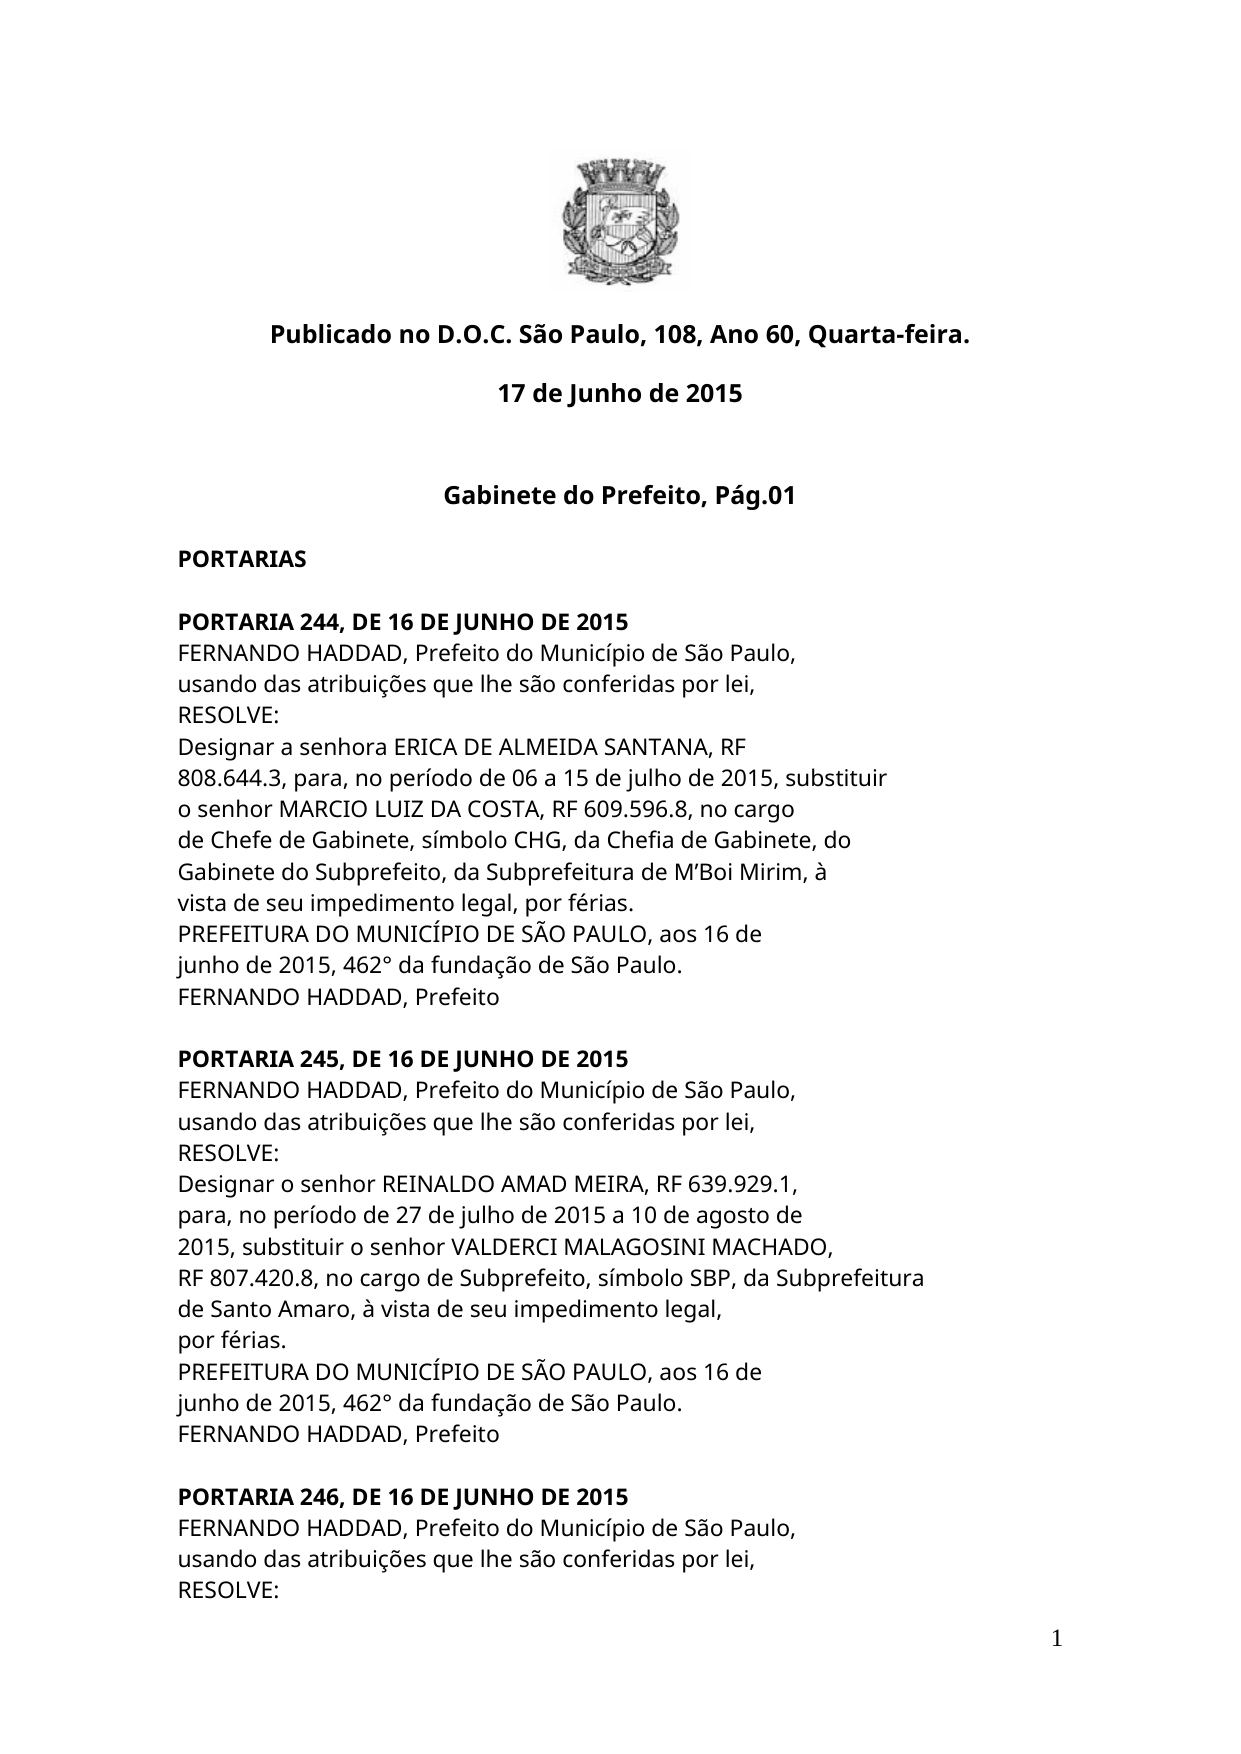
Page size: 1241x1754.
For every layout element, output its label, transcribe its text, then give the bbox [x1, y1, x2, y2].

text 17 de Junho de 2015 [177, 375, 1063, 409]
text RF 807.420.8, no cargo de Subprefeito, símbolo SBP, da Subprefeitura [177, 1262, 1063, 1293]
text RESOLVE: [177, 1137, 1063, 1168]
text FERNANDO HADDAD, Prefeito do Município de São Paulo, [177, 637, 1063, 668]
text 808.644.3, para, no período de 06 a 15 de julho de 2015, substituir [177, 762, 1063, 793]
text RESOLVE: [177, 1574, 1063, 1605]
text por férias. [177, 1324, 1063, 1355]
text de Chefe de Gabinete, símbolo CHG, da Chefia de Gabinete, do [177, 824, 1063, 855]
text para, no período de 27 de julho de 2015 a 10 de agosto de [177, 1199, 1063, 1230]
text Designar o senhor REINALDO AMAD MEIRA, RF 639.929.1, [177, 1168, 1063, 1199]
text Publicado no D.O.C. São Paulo, 108, Ano 60, Quarta-feira. [177, 316, 1063, 350]
text FERNANDO HADDAD, Prefeito [177, 1418, 1063, 1449]
text 2015, substituir o senhor VALDERCI MALAGOSINI MACHADO, [177, 1230, 1063, 1262]
text o senhor MARCIO LUIZ DA COSTA, RF 609.596.8, no cargo [177, 793, 1063, 824]
text Gabinete do Prefeito, Pág.01 [177, 478, 1063, 512]
text FERNANDO HADDAD, Prefeito do Município de São Paulo, [177, 1512, 1063, 1543]
text usando das atribuições que lhe são conferidas por lei, [177, 1543, 1063, 1574]
text de Santo Amaro, à vista de seu impedimento legal, [177, 1293, 1063, 1324]
text PORTARIA 244, DE 16 DE JUNHO DE 2015 [177, 605, 1063, 637]
text Gabinete do Subprefeito, da Subprefeitura de M’Boi Mirim, à [177, 855, 1063, 887]
text usando das atribuições que lhe são conferidas por lei, [177, 668, 1063, 699]
text FERNANDO HADDAD, Prefeito do Município de São Paulo, [177, 1074, 1063, 1105]
text usando das atribuições que lhe são conferidas por lei, [177, 1105, 1063, 1137]
text RESOLVE: [177, 699, 1063, 730]
text Designar a senhora ERICA DE ALMEIDA SANTANA, RF [177, 730, 1063, 762]
text PORTARIAS [177, 543, 1063, 574]
text FERNANDO HADDAD, Prefeito [177, 980, 1063, 1012]
text vista de seu impedimento legal, por férias. [177, 887, 1063, 918]
picture [548, 147, 692, 292]
text PORTARIA 245, DE 16 DE JUNHO DE 2015 [177, 1043, 1063, 1074]
text PREFEITURA DO MUNICÍPIO DE SÃO PAULO, aos 16 de [177, 1355, 1063, 1387]
text PREFEITURA DO MUNICÍPIO DE SÃO PAULO, aos 16 de [177, 918, 1063, 949]
text junho de 2015, 462° da fundação de São Paulo. [177, 949, 1063, 980]
text PORTARIA 246, DE 16 DE JUNHO DE 2015 [177, 1480, 1063, 1512]
text junho de 2015, 462° da fundação de São Paulo. [177, 1387, 1063, 1418]
